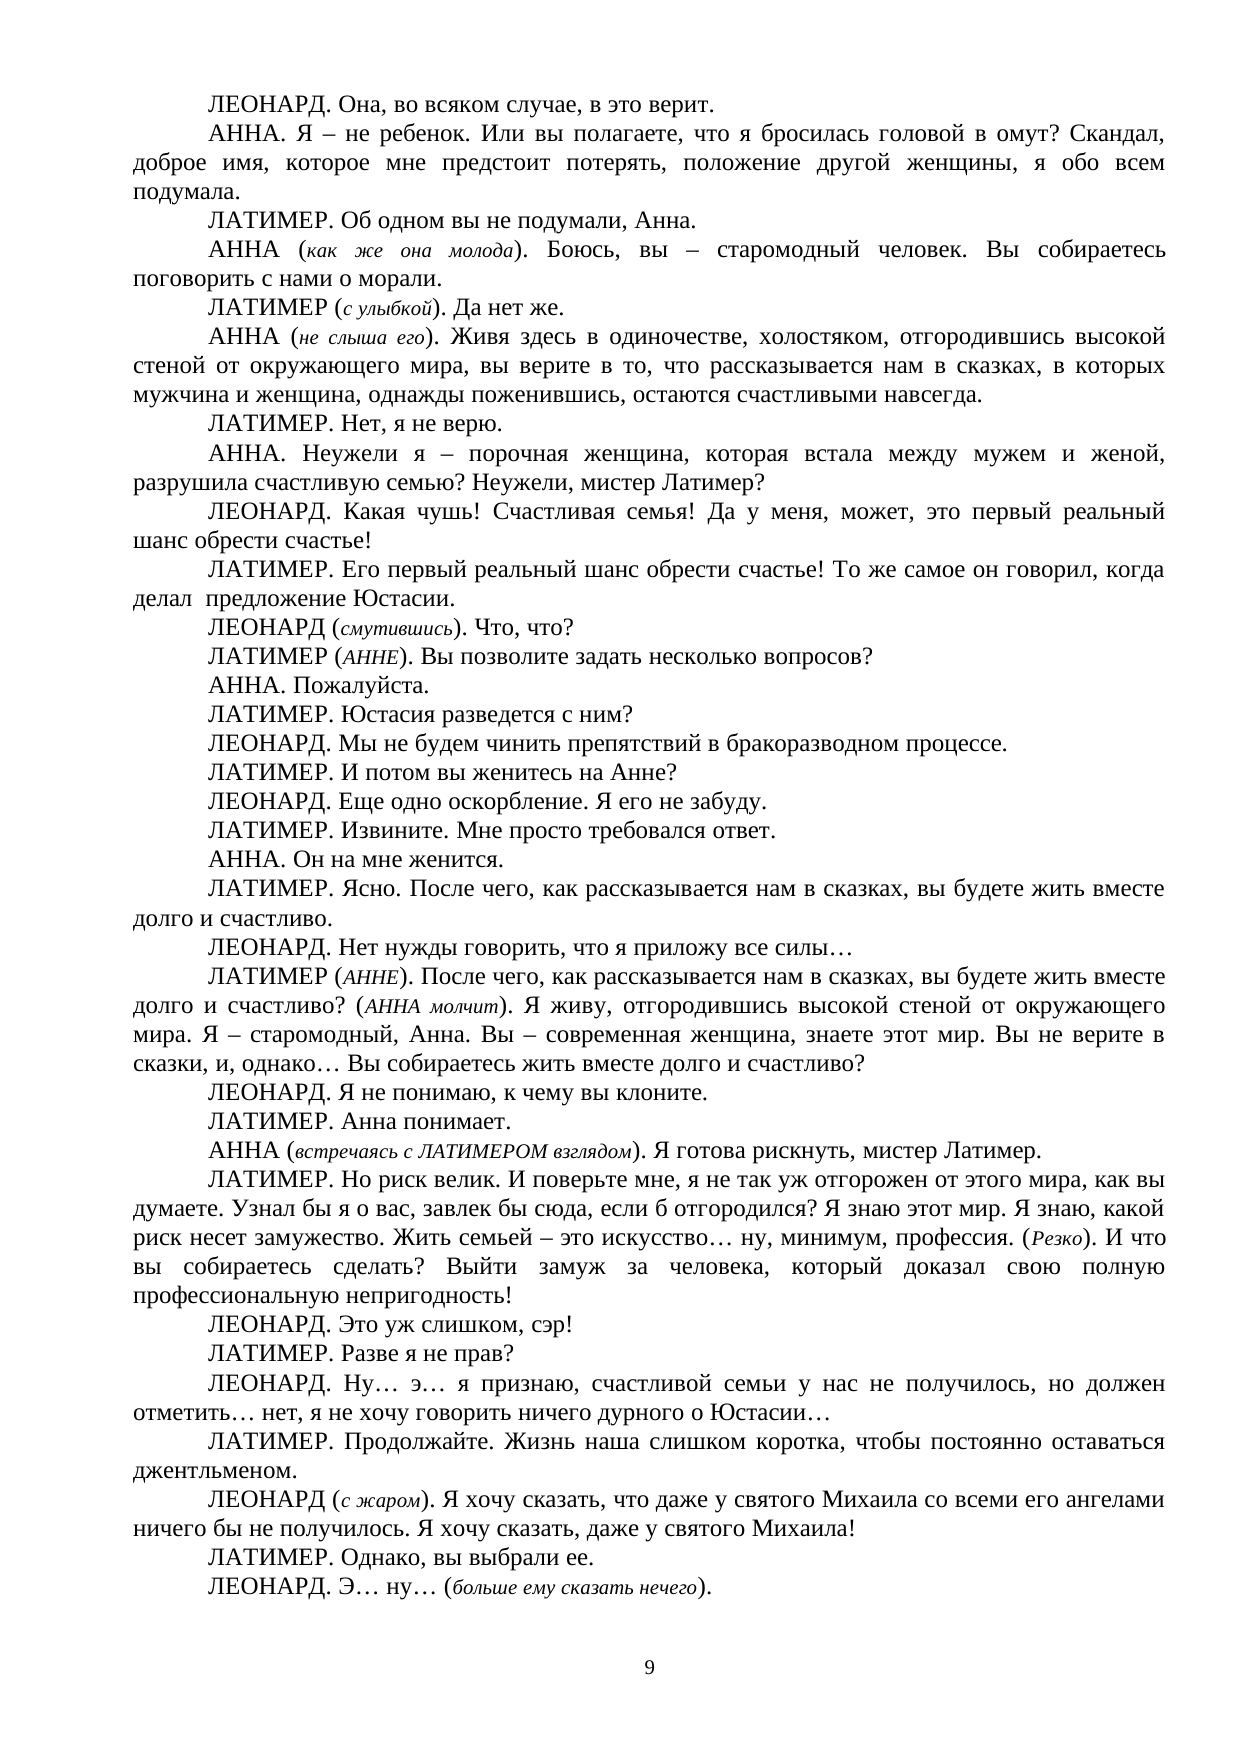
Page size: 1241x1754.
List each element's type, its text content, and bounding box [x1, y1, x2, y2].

list ЛЕОНАРД. Э… ну… (больше ему сказать нечего). [133, 1571, 1167, 1600]
list ЛАТИМЕР. И потом вы женитесь на Анне? [133, 757, 1167, 786]
list ЛАТИМЕР (АННЕ). После чего, как рассказывается нам в сказках, вы будете жить вместе долго и счастливо? (АННА молчит). Я живу, отгородившись высокой стеной от окружающего мира. Я – старомодный, Анна. Вы – современная женщина, знаете этот мир. Вы не верите в сказки, и, однако… Вы собираетесь жить вместе долго и счастливо? [133, 961, 1167, 1077]
list ЛАТИМЕР. Нет, я не верю. [133, 408, 1167, 437]
list ЛАТИМЕР. Но риск велик. И поверьте мне, я не так уж отгорожен от этого мира, как вы думаете. Узнал бы я о вас, завлек бы сюда, если б отгородился? Я знаю этот мир. Я знаю, какой риск несет замужество. Жить семьей – это искусство… ну, минимум, профессия. (Резко). И что вы собираетесь сделать? Выйти замуж за человека, который доказал свою полную профессиональную непригодность! [133, 1164, 1167, 1309]
list ЛЕОНАРД. Нет нужды говорить, что я приложу все силы… [133, 931, 1167, 961]
list ЛАТИМЕР. Его первый реальный шанс обрести счастье! То же самое он говорил, когда делал предложение Юстасии. [133, 554, 1167, 612]
list АННА (не слыша его). Живя здесь в одиночестве, холостяком, отгородившись высокой стеной от окружающего мира, вы верите в то, что рассказывается нам в сказках, в которых мужчина и женщина, однажды поженившись, остаются счастливыми навсегда. [133, 321, 1167, 408]
list ЛЕОНАРД (смутившись). Что, что? [133, 612, 1167, 641]
list ЛЕОНАРД. Еще одно оскорбление. Я его не забуду. [133, 786, 1167, 815]
list АННА. Я – не ребенок. Или вы полагаете, что я бросилась головой в омут? Скандал, доброе имя, которое мне предстоит потерять, положение другой женщины, я обо всем подумала. [133, 118, 1167, 205]
list АННА. Он на мне женится. [133, 844, 1167, 873]
list ЛАТИМЕР. Анна понимает. [133, 1106, 1167, 1135]
list ЛАТИМЕР. Ясно. После чего, как рассказывается нам в сказках, вы будете жить вместе долго и счастливо. [133, 873, 1167, 931]
list ЛАТИМЕР. Об одном вы не подумали, Анна. [133, 205, 1167, 234]
list ЛЕОНАРД. Мы не будем чинить препятствий в бракоразводном процессе. [133, 728, 1167, 757]
list ЛАТИМЕР. Продолжайте. Жизнь наша слишком коротка, чтобы постоянно оставаться джентльменом. [133, 1426, 1167, 1484]
list АННА (встречаясь с ЛАТИМЕРОМ взглядом). Я готова рискнуть, мистер Латимер. [133, 1135, 1167, 1164]
list ЛАТИМЕР. Однако, вы выбрали ее. [133, 1542, 1167, 1571]
list ЛАТИМЕР. Разве я не прав? [133, 1338, 1167, 1367]
list ЛАТИМЕР. Юстасия разведется с ним? [133, 699, 1167, 728]
list ЛЕОНАРД. Я не понимаю, к чему вы клоните. [133, 1077, 1167, 1106]
list ЛАТИМЕР. Извините. Мне просто требовался ответ. [133, 815, 1167, 844]
list ЛЕОНАРД. Какая чушь! Счастливая семья! Да у меня, может, это первый реальный шанс обрести счастье! [133, 496, 1167, 554]
list ЛАТИМЕР (с улыбкой). Да нет же. [133, 292, 1167, 321]
list АННА. Неужели я – порочная женщина, которая встала между мужем и женой, разрушила счастливую семью? Неужели, мистер Латимер? [133, 437, 1167, 496]
list АННА. Пожалуйста. [133, 670, 1167, 699]
list ЛЕОНАРД. Она, во всяком случае, в это верит. [133, 89, 1167, 118]
list ЛАТИМЕР (АННЕ). Вы позволите задать несколько вопросов? [133, 641, 1167, 670]
list ЛЕОНАРД. Ну… э… я признаю, счастливой семьи у нас не получилось, но должен отметить… нет, я не хочу говорить ничего дурного о Юстасии… [133, 1367, 1167, 1426]
list АННА (как же она молода). Боюсь, вы – старомодный человек. Вы собираетесь поговорить с нами о морали. [133, 234, 1167, 292]
list ЛЕОНАРД. Это уж слишком, сэр! [133, 1309, 1167, 1338]
list ЛЕОНАРД (с жаром). Я хочу сказать, что даже у святого Михаила со всеми его ангелами ничего бы не получилось. Я хочу сказать, даже у святого Михаила! [133, 1484, 1167, 1542]
